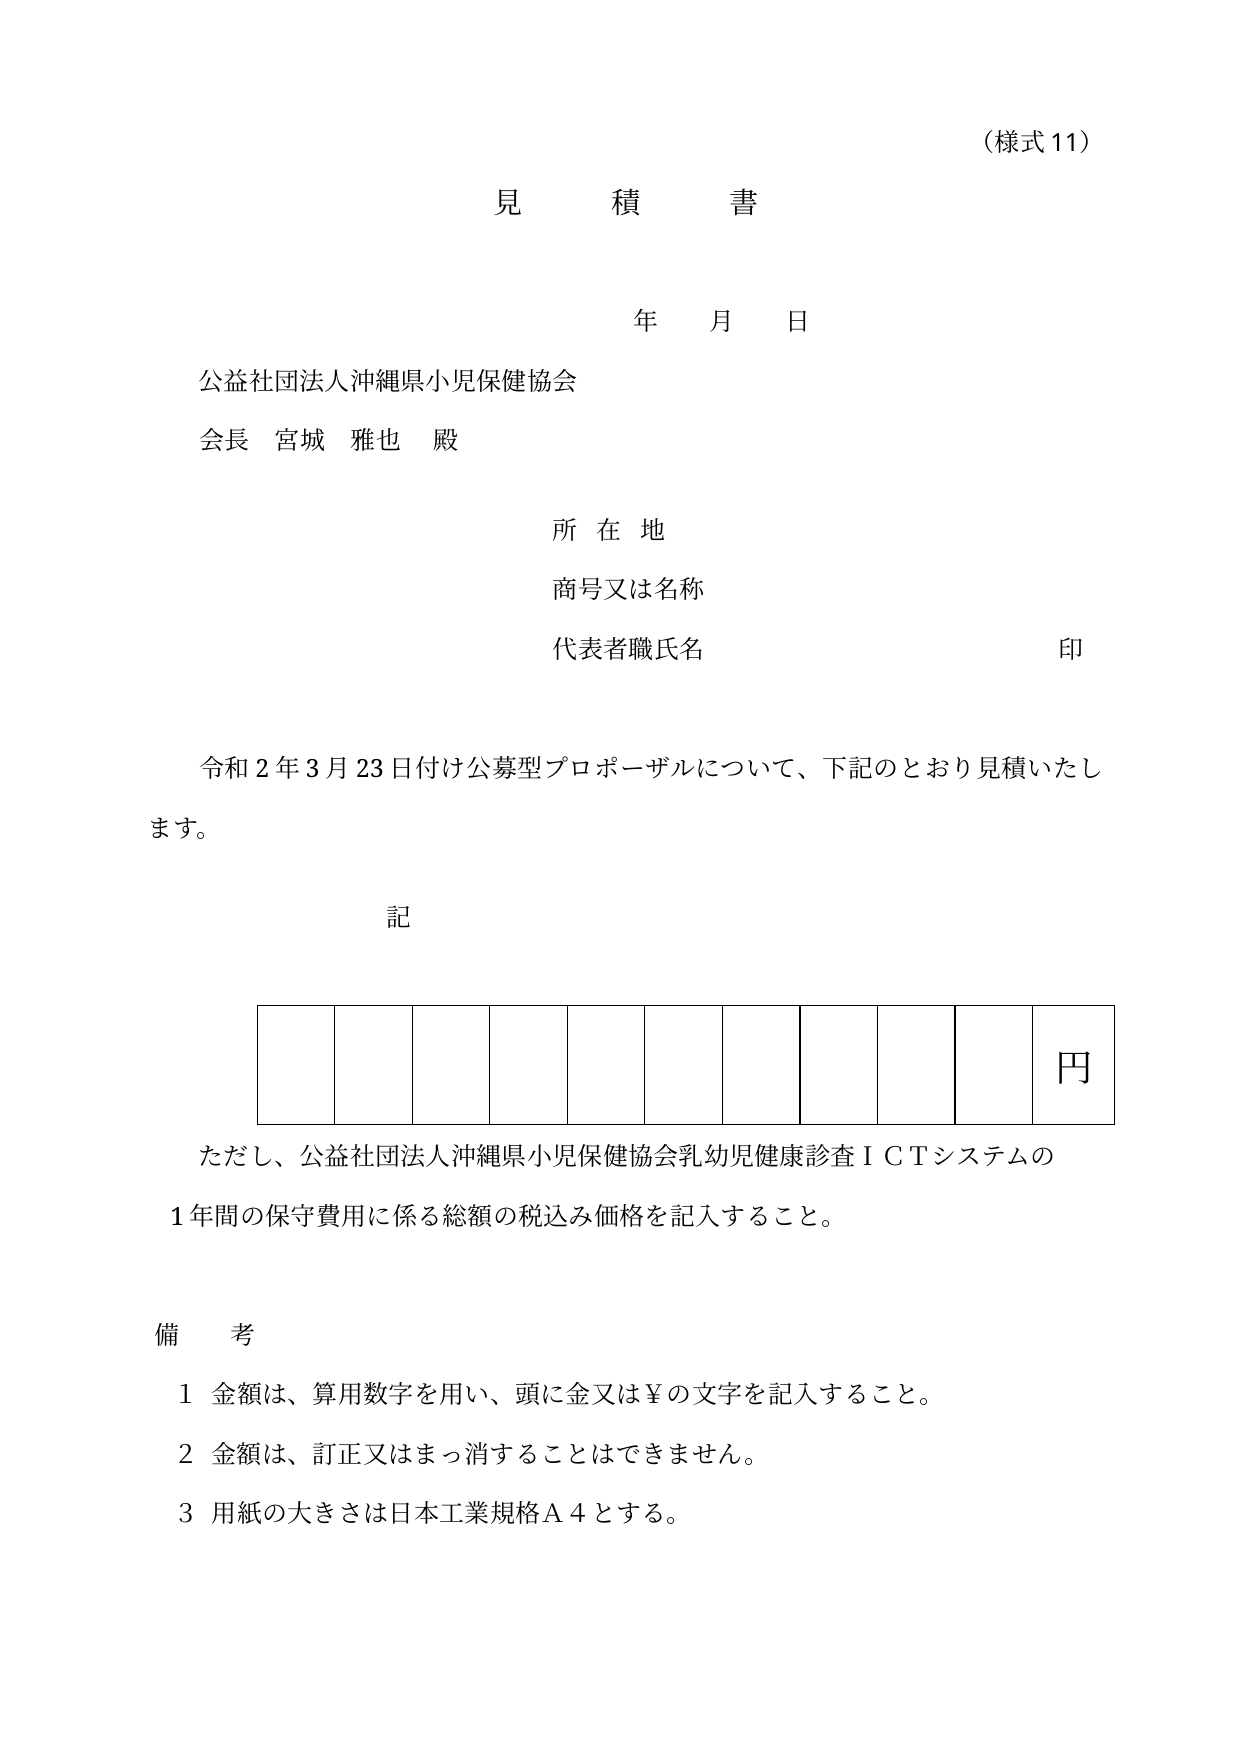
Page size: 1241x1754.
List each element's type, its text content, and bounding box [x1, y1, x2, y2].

table_header 円 [1033, 1006, 1114, 1124]
table_header [335, 1006, 412, 1124]
text １ 金額は、算用数字を用い、頭に金又は￥の文字を記入すること。 [148, 1363, 1104, 1423]
text 年 月 日 [148, 290, 1104, 349]
text 会長 宮城 雅也 殿 [148, 409, 1104, 469]
text 公益社団法人沖縄県小児保健協会 [148, 349, 1104, 409]
table_header [645, 1006, 722, 1124]
table_header [413, 1006, 489, 1124]
table_header [956, 1006, 1032, 1124]
text 備 考 [148, 1303, 1104, 1363]
text 記 [148, 886, 1104, 945]
table_header [568, 1006, 644, 1124]
text 1年間の保守費用に係る総額の税込み価格を記入すること。 [170, 1184, 1104, 1244]
text ただし、公益社団法人沖縄県小児保健協会乳幼児健康診査ＩＣＴシステムの [148, 1125, 1104, 1184]
table_header [878, 1006, 954, 1124]
text 見 積 書 [148, 171, 1104, 230]
text 令和2年3月23日付け公募型プロポーザルについて、下記のとおり見積いたします。 [148, 737, 1104, 856]
text （様式11） [148, 111, 1104, 171]
table_header [801, 1006, 877, 1124]
text 商号又は名称 [553, 558, 1104, 618]
table_header [723, 1006, 799, 1124]
text 所在地 [553, 498, 1104, 558]
text 代表者職氏名 印 [553, 618, 1104, 677]
table_header [490, 1006, 567, 1124]
text ３ 用紙の大きさは日本工業規格Ａ４とする。 [148, 1482, 1104, 1542]
text ２ 金額は、訂正又はまっ消することはできません。 [148, 1423, 1104, 1482]
table_header [258, 1006, 334, 1124]
